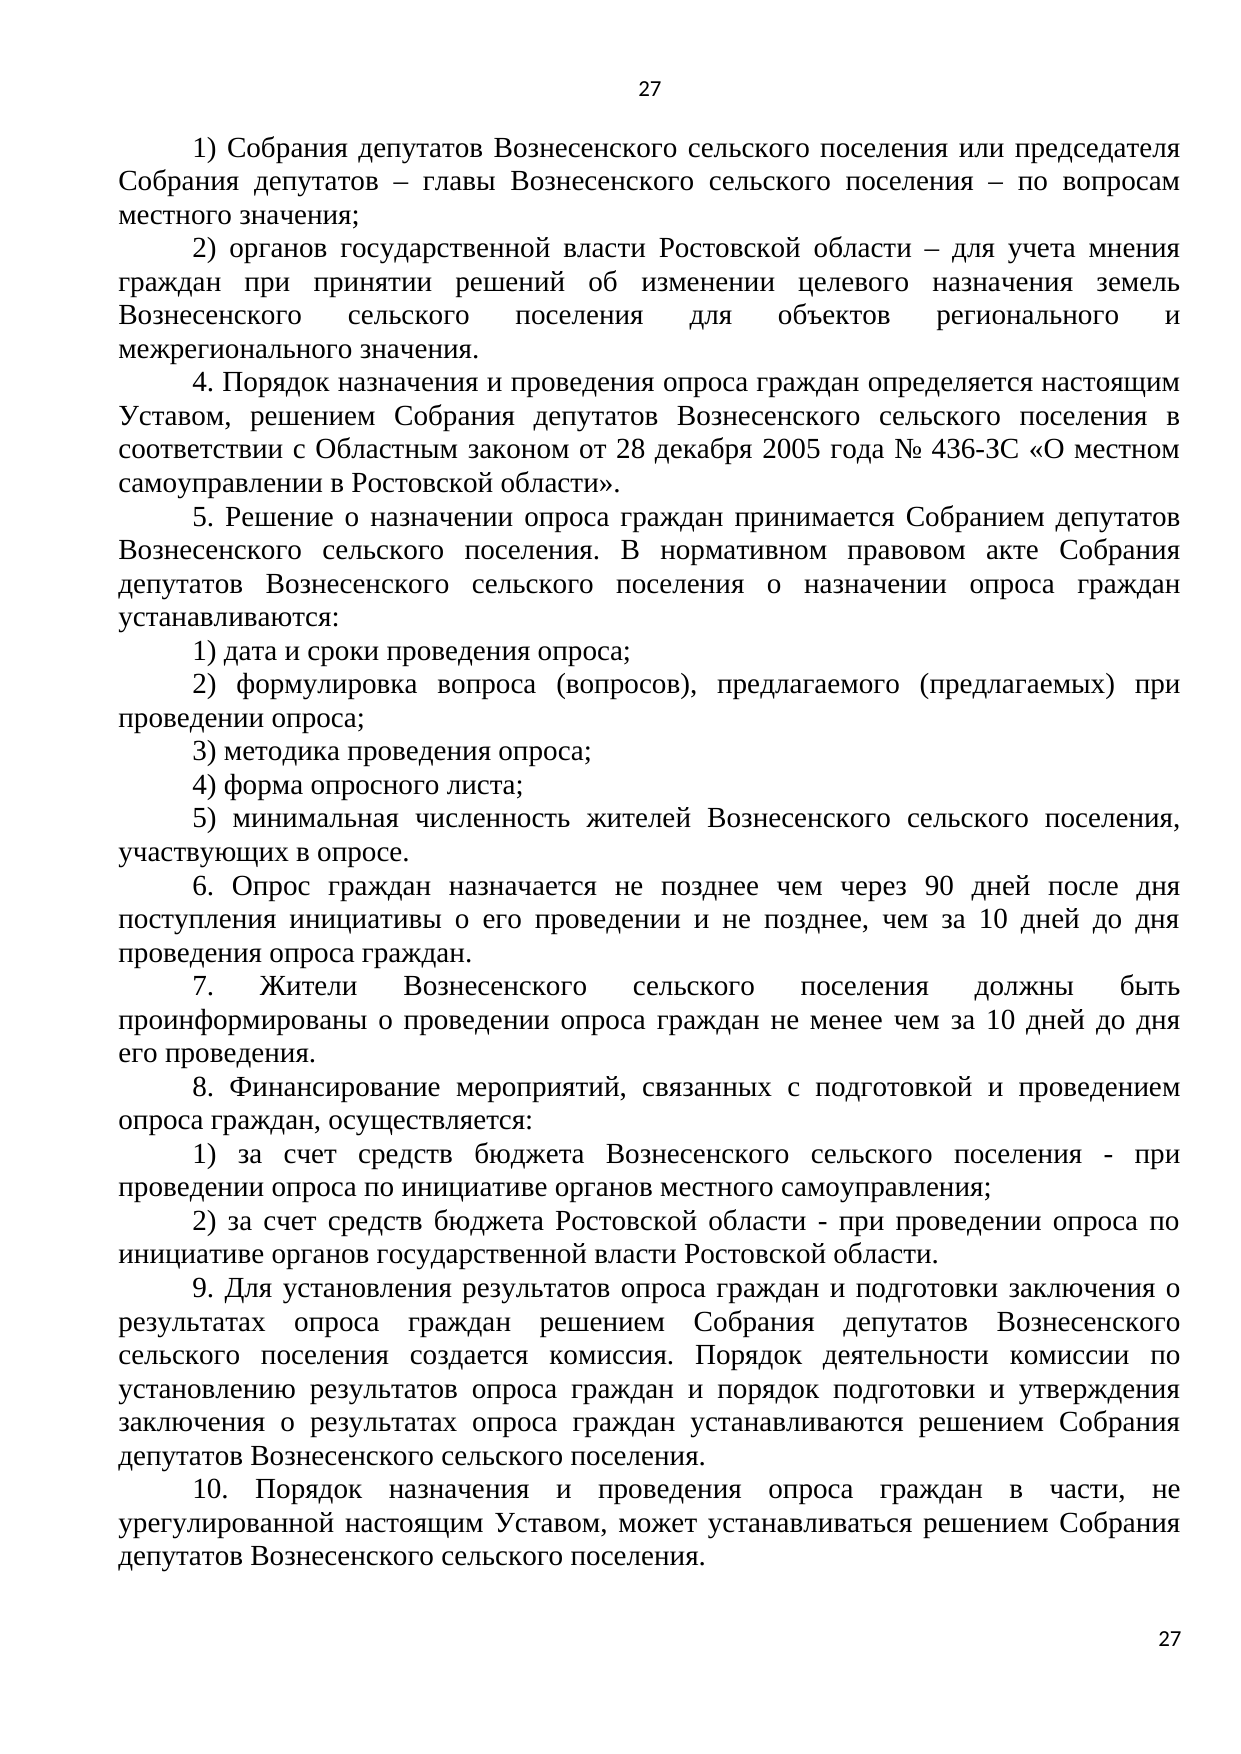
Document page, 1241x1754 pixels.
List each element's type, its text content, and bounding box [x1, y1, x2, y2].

text 6. Опрос граждан назначается не позднее чем через 90 дней после дня поступления инициативы о его проведении и не позднее, чем за 10 дней до дня проведения опроса граждан. [118, 868, 1181, 968]
text 8. Финансирование мероприятий, связанных с подготовкой и проведением опроса граждан, осуществляется: [118, 1069, 1181, 1136]
text 9. Для установления результатов опроса граждан и подготовки заключения о результатах опроса граждан решением Собрания депутатов Вознесенского сельского поселения создается комиссия. Порядок деятельности комиссии по установлению результатов опроса граждан и порядок подготовки и утверждения заключения о результатах опроса граждан устанавливаются решением Собрания депутатов Вознесенского сельского поселения. [118, 1270, 1181, 1471]
text 1) за счет средств бюджета Вознесенского сельского поселения - при проведении опроса по инициативе органов местного самоуправления; [118, 1136, 1181, 1203]
text 1) дата и сроки проведения опроса; [118, 633, 1181, 666]
text 2) формулировка вопроса (вопросов), предлагаемого (предлагаемых) при проведении опроса; [118, 666, 1181, 733]
text 5. Решение о назначении опроса граждан принимается Собранием депутатов Вознесенского сельского поселения. В нормативном правовом акте Собрания депутатов Вознесенского сельского поселения о назначении опроса граждан устанавливаются: [118, 499, 1181, 633]
text 4) форма опросного листа; [118, 767, 1181, 801]
text 2) за счет средств бюджета Ростовской области - при проведении опроса по инициативе органов государственной власти Ростовской области. [118, 1203, 1181, 1270]
text 4. Порядок назначения и проведения опроса граждан определяется настоящим Уставом, решением Собрания депутатов Вознесенского сельского поселения в соответствии с Областным законом от 28 декабря 2005 года № 436-ЗС «О местном самоуправлении в Ростовской области». [118, 364, 1181, 499]
text 3) методика проведения опроса; [118, 733, 1181, 767]
text 10. Порядок назначения и проведения опроса граждан в части, не урегулированной настоящим Уставом, может устанавливаться решением Собрания депутатов Вознесенского сельского поселения. [118, 1471, 1181, 1572]
text 2) органов государственной власти Ростовской области – для учета мнения граждан при принятии решений об изменении целевого назначения земель Вознесенского сельского поселения для объектов регионального и межрегионального значения. [118, 230, 1181, 364]
text 7. Жители Вознесенского сельского поселения должны быть проинформированы о проведении опроса граждан не менее чем за 10 дней до дня его проведения. [118, 968, 1181, 1069]
text 1) Собрания депутатов Вознесенского сельского поселения или председателя Собрания депутатов – главы Вознесенского сельского поселения – по вопросам местного значения; [118, 130, 1181, 230]
text 5) минимальная численность жителей Вознесенского сельского поселения, участвующих в опросе. [118, 801, 1181, 868]
